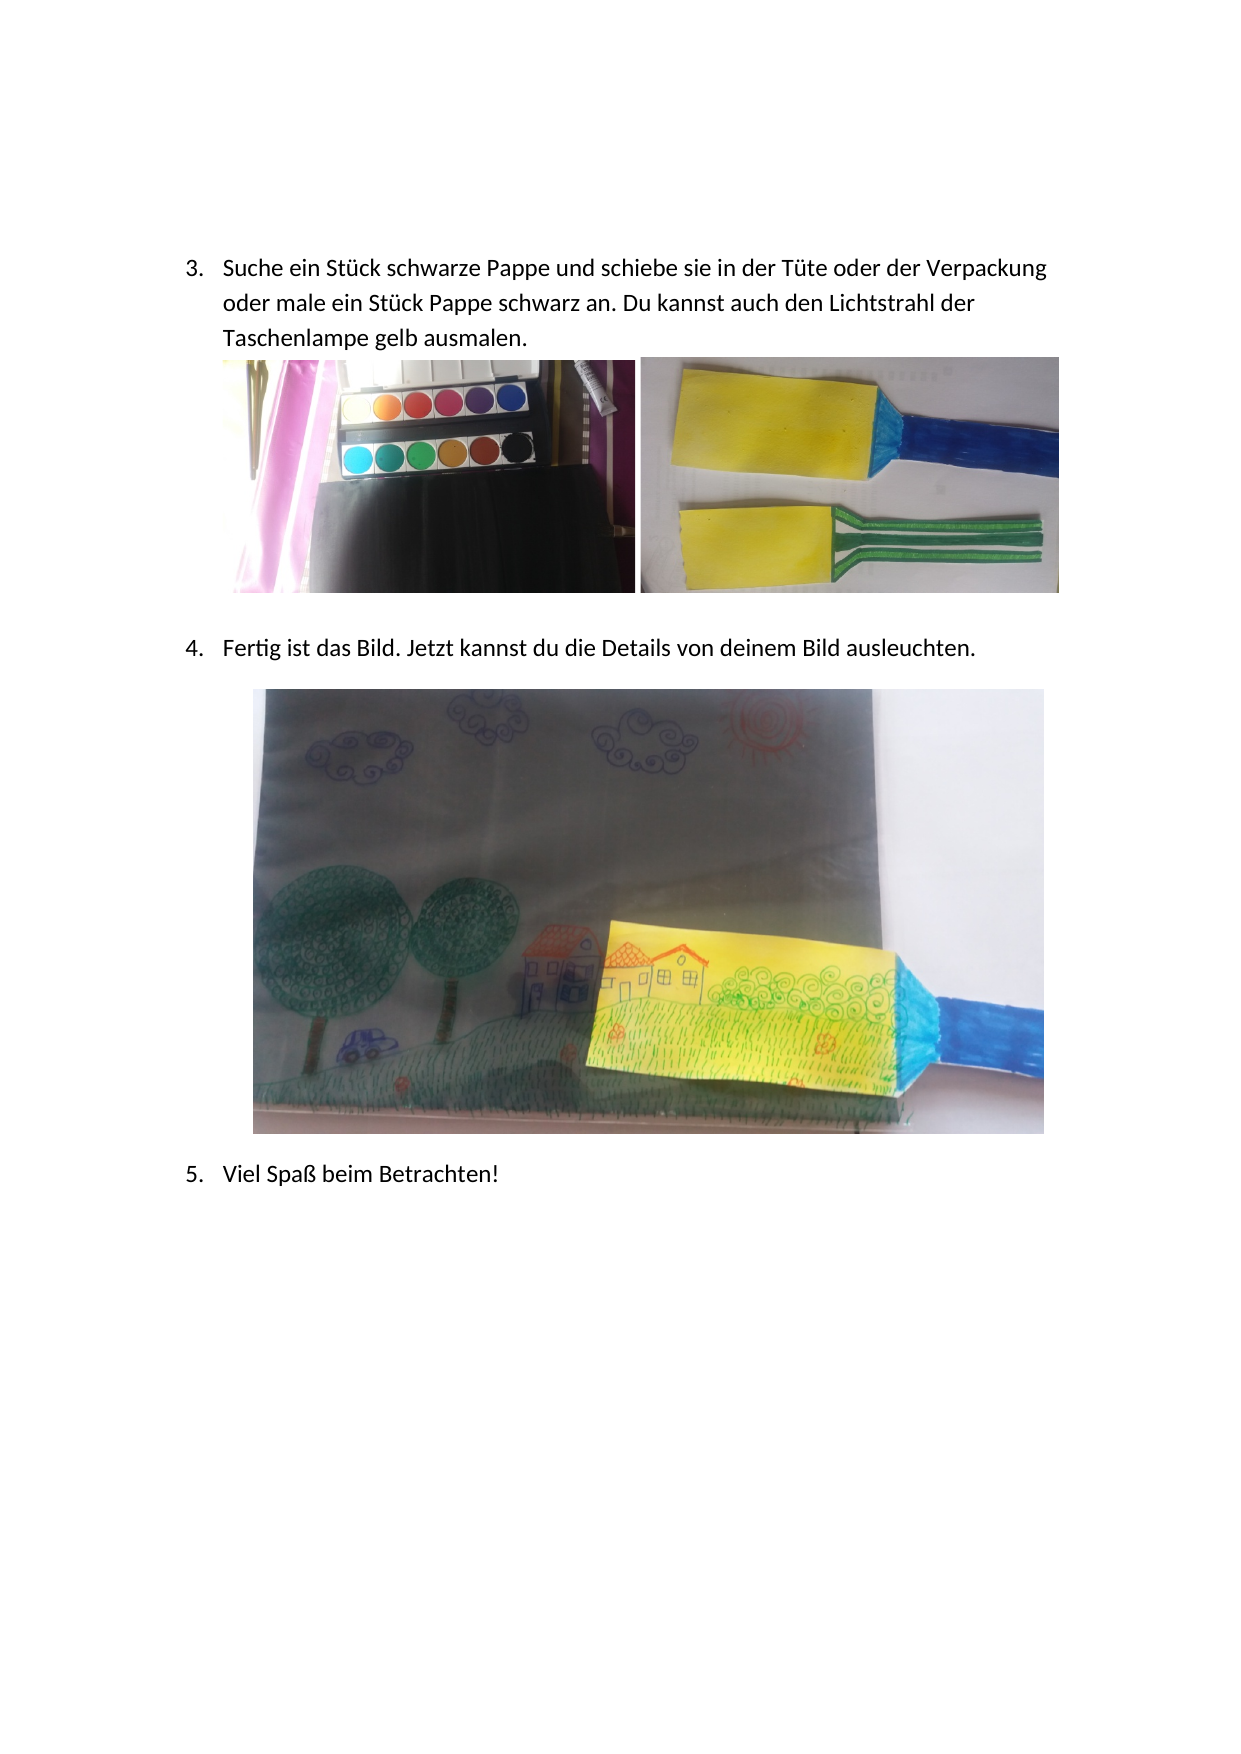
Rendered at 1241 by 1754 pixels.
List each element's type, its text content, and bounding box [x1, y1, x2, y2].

picture [640, 357, 1059, 593]
list Viel Spaß beim Betrachten! [185, 1159, 1093, 1189]
picture [254, 689, 1044, 1134]
picture [222, 360, 636, 593]
list Suche ein Stück schwarze Pappe und schiebe sie in der Tüte oder der Verpackung oder male ein Stück Pappe schwarz an. Du kannst auch den Lichtstrahl der Taschenlampe gelb ausmalen. [185, 253, 1093, 353]
list Fertig ist das Bild. Jetzt kannst du die Details von deinem Bild ausleuchten. [185, 632, 1093, 663]
